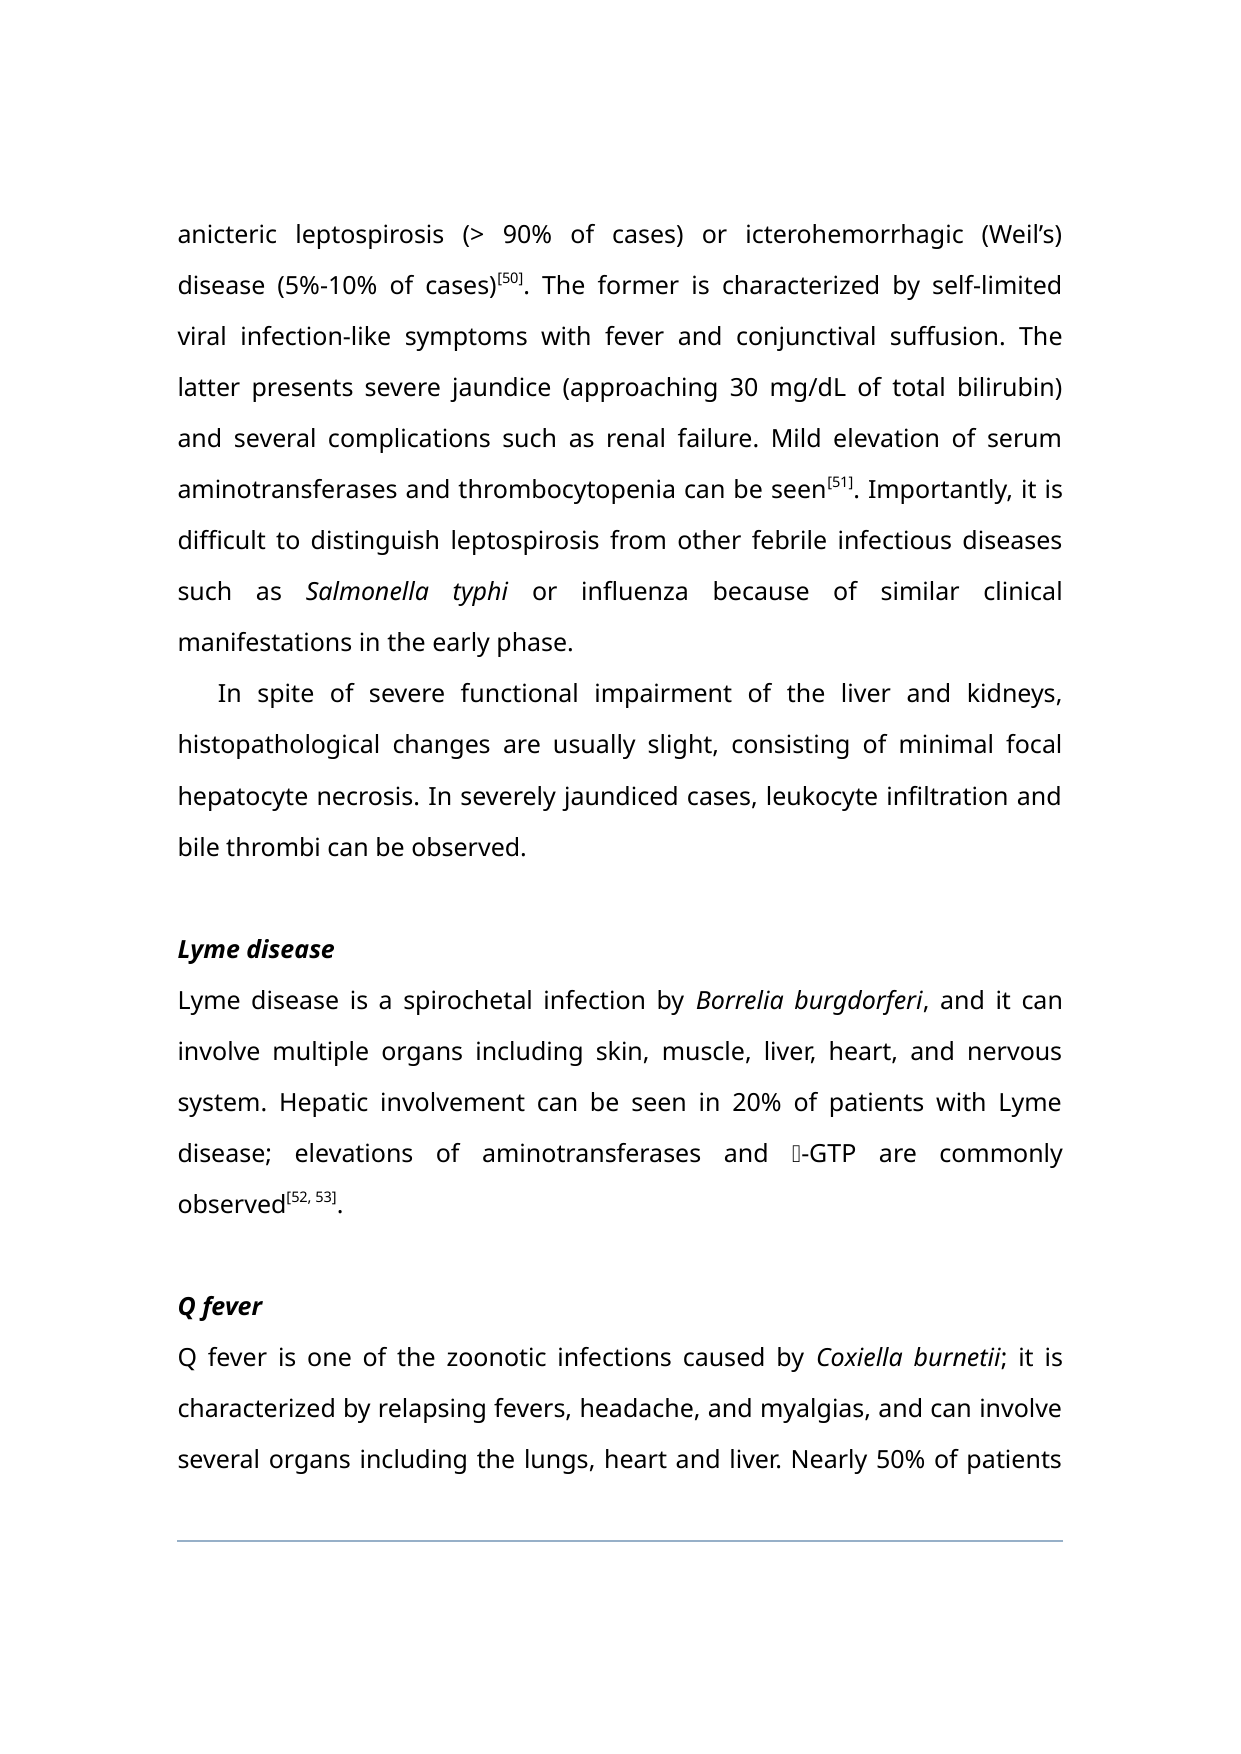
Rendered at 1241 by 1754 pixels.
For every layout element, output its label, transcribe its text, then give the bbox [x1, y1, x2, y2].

text In spite of severe functional impairment of the liver and kidneys, histopathological changes are usually slight, consisting of minimal focal hepatocyte necrosis. In severely jaundiced cases, leukocyte infiltration and bile thrombi can be observed. [177, 676, 1063, 863]
text Q fever [177, 1289, 1063, 1323]
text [177, 217, 1063, 659]
text Lyme disease [177, 931, 1063, 965]
text Lyme disease is a spirochetal infection by Borrelia burgdorferi, and it can involve multiple organs including skin, muscle, liver, heart, and nervous system. Hepatic involvement can be seen in 20% of patients with Lyme disease; elevations of aminotransferases and -GTP are commonly observed[52, 53]. [177, 982, 1063, 1221]
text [177, 1340, 1063, 1540]
